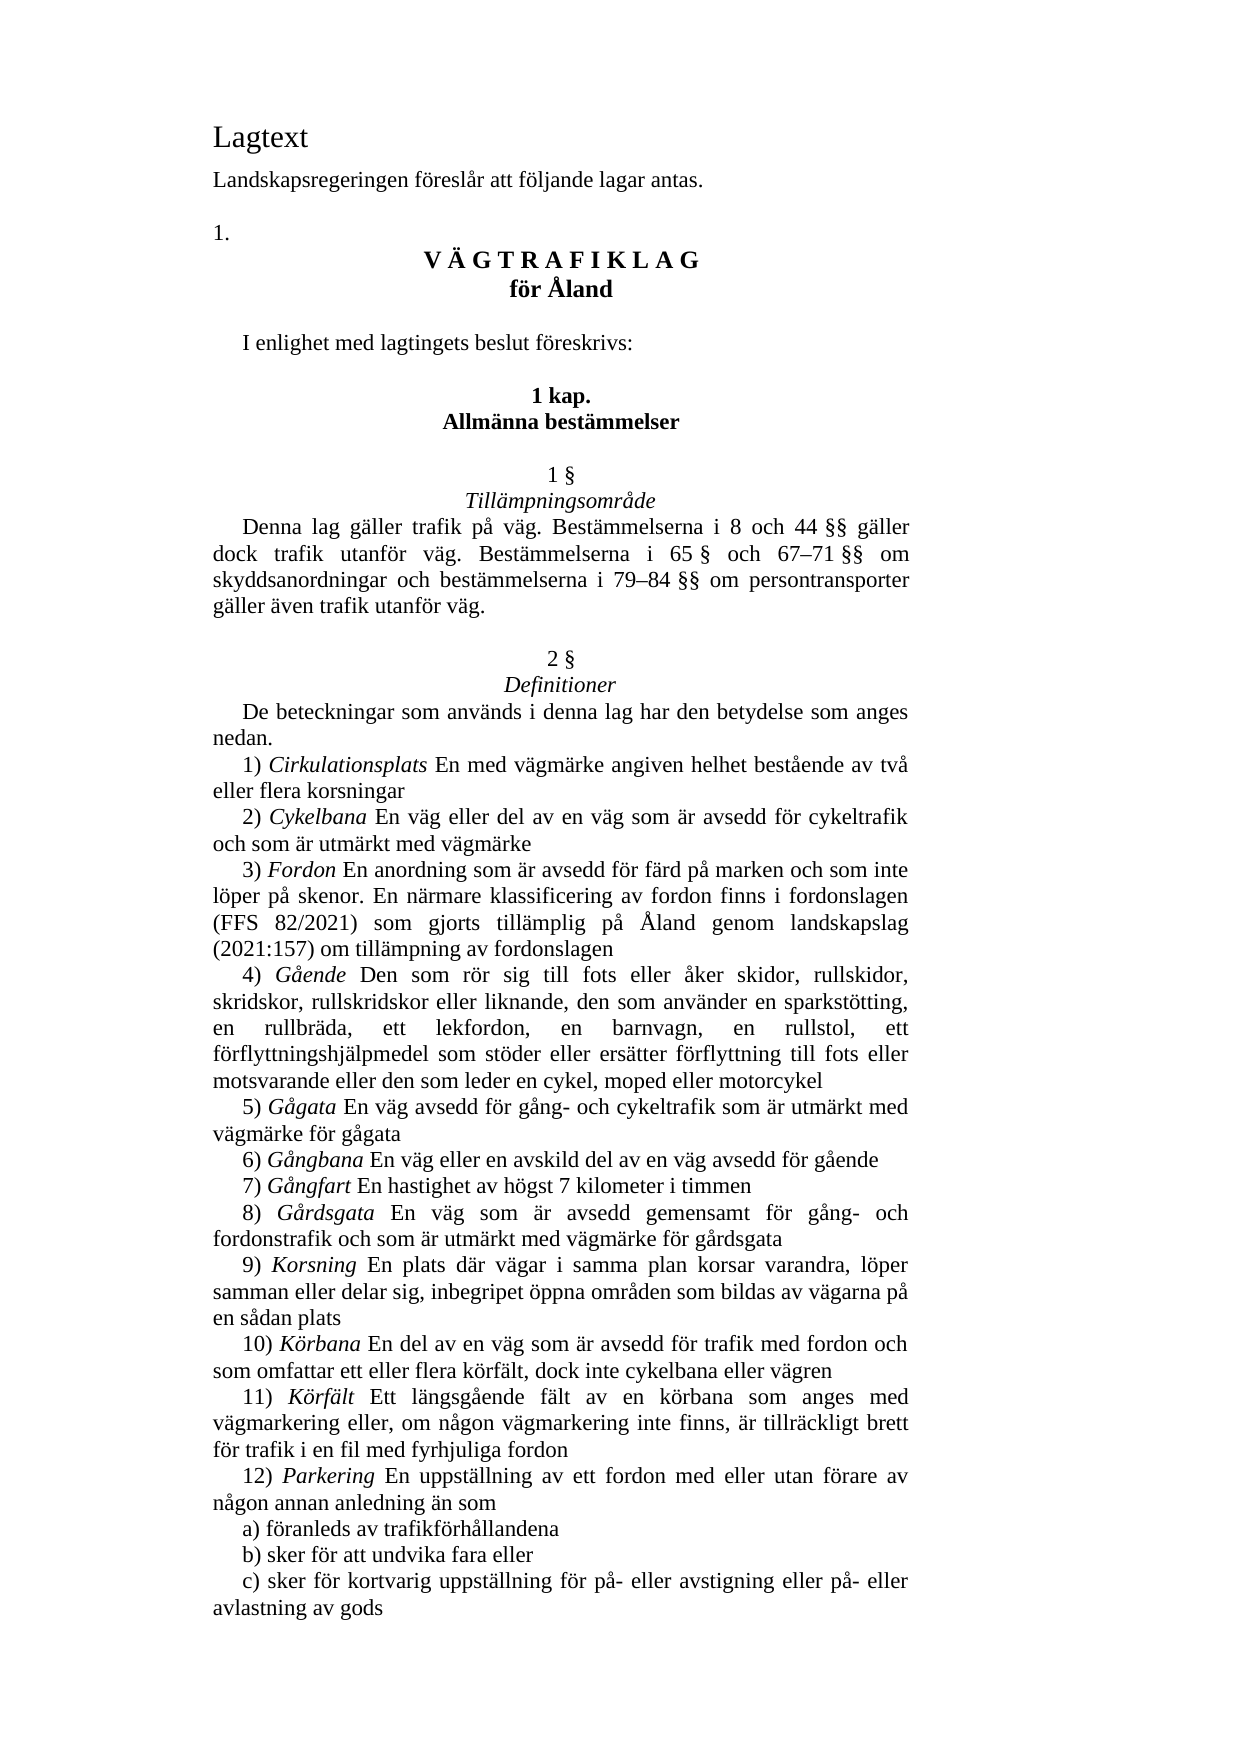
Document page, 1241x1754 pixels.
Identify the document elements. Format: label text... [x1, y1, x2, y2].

text 11) Körfält Ett längsgående fält av en körbana som anges med vägmarkering eller, om någon vägmarkering inte finns, är tillräckligt brett för trafik i en fil med fyrhjuliga fordon [213, 1383, 909, 1462]
text 5) Gågata En väg avsedd för gång- och cykeltrafik som är utmärkt med vägmärke för gågata [213, 1093, 909, 1146]
text 1 kap. Allmänna bestämmelser [213, 382, 909, 434]
text 1) Cirkulationsplats En med vägmärke angiven helhet bestående av två eller flera korsningar [213, 751, 909, 803]
text Tillämpningsområde [213, 487, 909, 513]
text Lagtext [213, 118, 909, 154]
text a) föranleds av trafikförhållandena [213, 1515, 909, 1541]
text b) sker för att undvika fara eller [213, 1541, 909, 1568]
text 6) Gångbana En väg eller en avskild del av en väg avsedd för gående [213, 1146, 909, 1172]
text 10) Körbana En del av en väg som är avsedd för trafik med fordon och som omfattar ett eller flera körfält, dock inte cykelbana eller vägren [213, 1330, 909, 1383]
text 2 § [213, 645, 909, 672]
text 9) Korsning En plats där vägar i samma plan korsar varandra, löper samman eller delar sig, inbegripet öppna områden som bildas av vägarna på en sådan plats [213, 1251, 909, 1330]
text Landskapsregeringen föreslår att följande lagar antas. [213, 166, 909, 192]
text I enlighet med lagtingets beslut föreskrivs: [213, 329, 909, 355]
text 3) Fordon En anordning som är avsedd för färd på marken och som inte löper på skenor. En närmare klassificering av fordon finns i fordonslagen (FFS 82/2021) som gjorts tillämplig på Åland genom landskapslag (2021:157) om tillämpning av fordonslagen [213, 856, 909, 961]
text Definitioner [213, 672, 909, 698]
text 1. [213, 219, 909, 245]
text Denna lag gäller trafik på väg. Bestämmelserna i 8 och 44 §§ gäller dock trafik utanför väg. Bestämmelserna i 65 § och 67–71 §§ om skyddsanordningar och bestämmelserna i 79–84 §§ om persontransporter gäller även trafik utanför väg. [213, 513, 909, 619]
text c) sker för kortvarig uppställning för på- eller avstigning eller på- eller avlastning av gods [213, 1568, 909, 1620]
text 1 § [213, 461, 909, 487]
text 2) Cykelbana En väg eller del av en väg som är avsedd för cykeltrafik och som är utmärkt med vägmärke [213, 803, 909, 856]
text 7) Gångfart En hastighet av högst 7 kilometer i timmen [213, 1172, 909, 1199]
text 8) Gårdsgata En väg som är avsedd gemensamt för gång- och fordonstrafik och som är utmärkt med vägmärke för gårdsgata [213, 1199, 909, 1251]
text 4) Gående Den som rör sig till fots eller åker skidor, rullskidor, skridskor, rullskridskor eller liknande, den som använder en sparkstötting, en rullbräda, ett lekfordon, en barnvagn, en rullstol, ett förflyttningshjälpmedel som stöder eller ersätter förflyttning till fots eller motsvarande eller den som leder en cykel, moped eller motorcykel [213, 961, 909, 1093]
text 12) Parkering En uppställning av ett fordon med eller utan förare av någon annan anledning än som [213, 1462, 909, 1515]
text De beteckningar som används i denna lag har den betydelse som anges nedan. [213, 698, 909, 751]
text V Ä G T R A F I K L A G för Åland [213, 245, 909, 303]
